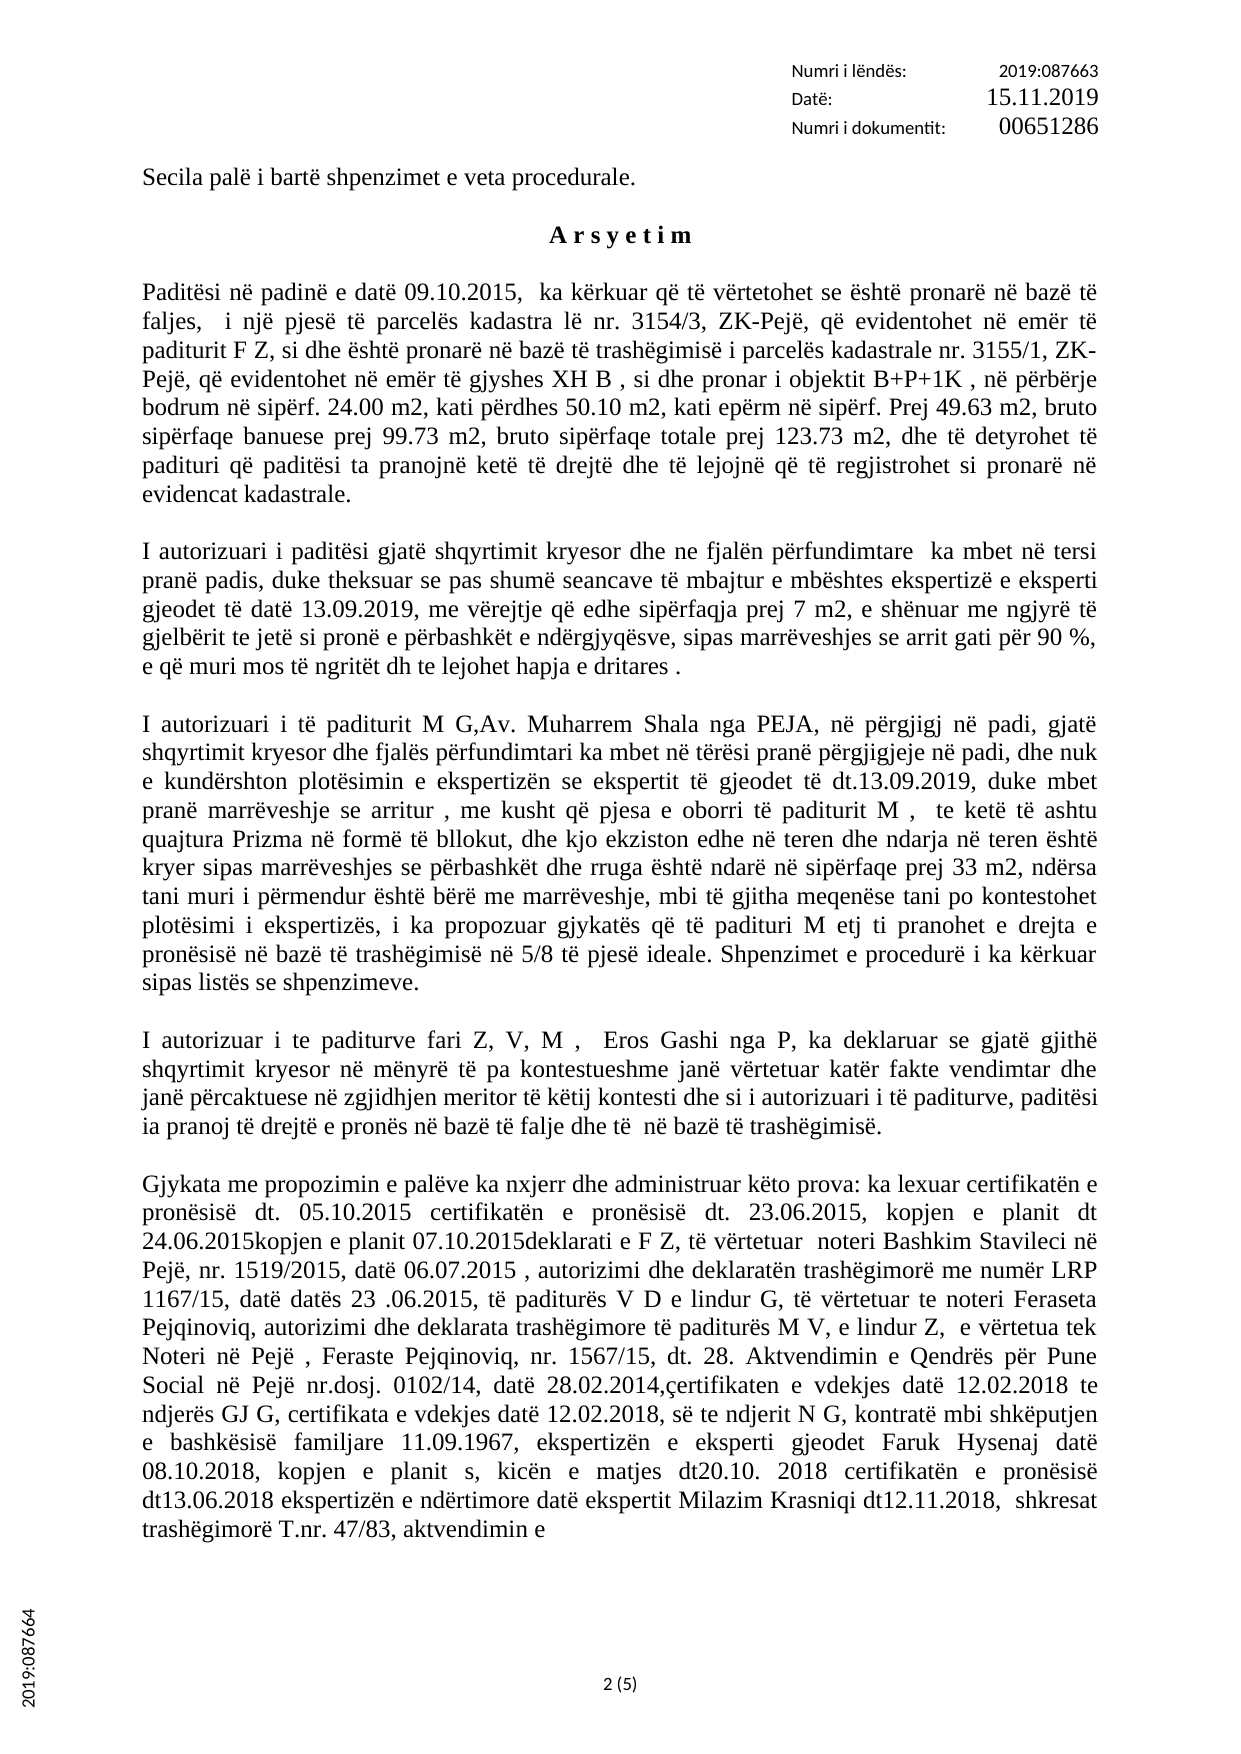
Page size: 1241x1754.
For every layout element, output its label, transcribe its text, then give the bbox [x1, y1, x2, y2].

text Paditësi në padinë e datë 09.10.2015, ka kërkuar që të vërtetohet se është pronarë në bazë të faljes, i një pjesë të parcelës kadastra lë nr. 3154/3, ZK-Pejë, që evidentohet në emër të paditurit F Z, si dhe është pronarë në bazë të trashëgimisë i parcelës kadastrale nr. 3155/1, ZK-Pejë, që evidentohet në emër të gjyshes XH B , si dhe pronar i objektit B+P+1K , në përbërje bodrum në sipërf. 24.00 m2, kati përdhes 50.10 m2, kati epërm në sipërf. Prej 49.63 m2, bruto sipërfaqe banuese prej 99.73 m2, bruto sipërfaqe totale prej 123.73 m2, dhe të detyrohet të padituri që paditësi ta pranojnë ketë të drejtë dhe të lejojnë që të regjistrohet si pronarë në evidencat kadastrale. [142, 277, 1098, 507]
text I autorizuar i te paditurve fari Z, V, M , Eros Gashi nga P, ka deklaruar se gjatë gjithë shqyrtimit kryesor në mënyrë të pa kontestueshme janë vërtetuar katër fakte vendimtar dhe janë përcaktuese në zgjidhjen meritor të këtij kontesti dhe si i autorizuari i të paditurve, paditësi ia pranoj të drejtë e pronës në bazë të falje dhe të në bazë të trashëgimisë. [142, 1025, 1098, 1140]
text Secila palë i bartë shpenzimet e veta procedurale. [142, 162, 1098, 191]
text Gjykata me propozimin e palëve ka nxjerr dhe administruar këto prova: ka lexuar certifikatën e pronësisë dt. 05.10.2015 certifikatën e pronësisë dt. 23.06.2015, kopjen e planit dt 24.06.2015kopjen e planit 07.10.2015deklarati e F Z, të vërtetuar noteri Bashkim Stavileci në Pejë, nr. 1519/2015, datë 06.07.2015 , autorizimi dhe deklaratën trashëgimorë me numër LRP 1167/15, datë datës 23 .06.2015, të paditurës V D e lindur G, të vërtetuar te noteri Feraseta Pejqinoviq, autorizimi dhe deklarata trashëgimore të paditurës M V, e lindur Z, e vërtetua tek Noteri në Pejë , Feraste Pejqinoviq, nr. 1567/15, dt. 28. Aktvendimin e Qendrës për Pune Social në Pejë nr.dosj. 0102/14, datë 28.02.2014,çertifikaten e vdekjes datë 12.02.2018 te ndjerës GJ G, certifikata e vdekjes datë 12.02.2018, së te ndjerit N G, kontratë mbi shkëputjen e bashkësisë familjare 11.09.1967, ekspertizën e eksperti gjeodet Faruk Hysenaj datë 08.10.2018, kopjen e planit s, kicën e matjes dt20.10. 2018 certifikatën e pronësisë dt13.06.2018 ekspertizën e ndërtimore datë ekspertit Milazim Krasniqi dt12.11.2018, shkresat trashëgimorë T.nr. 47/83, aktvendimin e [142, 1169, 1098, 1542]
text I autorizuari i paditësi gjatë shqyrtimit kryesor dhe ne fjalën përfundimtare ka mbet në tersi pranë padis, duke theksuar se pas shumë seancave të mbajtur e mbështes ekspertizë e eksperti gjeodet të datë 13.09.2019, me vërejtje që edhe sipërfaqja prej 7 m2, e shënuar me ngjyrë të gjelbërit te jetë si pronë e përbashkët e ndërgjyqësve, sipas marrëveshjes se arrit gati për 90 %, e që muri mos të ngritët dh te lejohet hapja e dritares . [142, 536, 1098, 680]
text A r s y e t i m [142, 220, 1098, 249]
text I autorizuari i të paditurit M G,Av. Muharrem Shala nga PEJA, në përgjigj në padi, gjatë shqyrtimit kryesor dhe fjalës përfundimtari ka mbet në tërësi pranë përgjigjeje në padi, dhe nuk e kundërshton plotësimin e ekspertizën se ekspertit të gjeodet të dt.13.09.2019, duke mbet pranë marrëveshje se arritur , me kusht që pjesa e oborri të paditurit M , te ketë të ashtu quajtura Prizma në formë të bllokut, dhe kjo ekziston edhe në teren dhe ndarja në teren është kryer sipas marrëveshjes se përbashkët dhe rruga është ndarë në sipërfaqe prej 33 m2, ndërsa tani muri i përmendur është bërë me marrëveshje, mbi të gjitha meqenëse tani po kontestohet plotësimi i ekspertizës, i ka propozuar gjykatës që të padituri M etj ti pranohet e drejta e pronësisë në bazë të trashëgimisë në 5/8 të pjesë ideale. Shpenzimet e procedurë i ka kërkuar sipas listës se shpenzimeve. [142, 709, 1098, 996]
